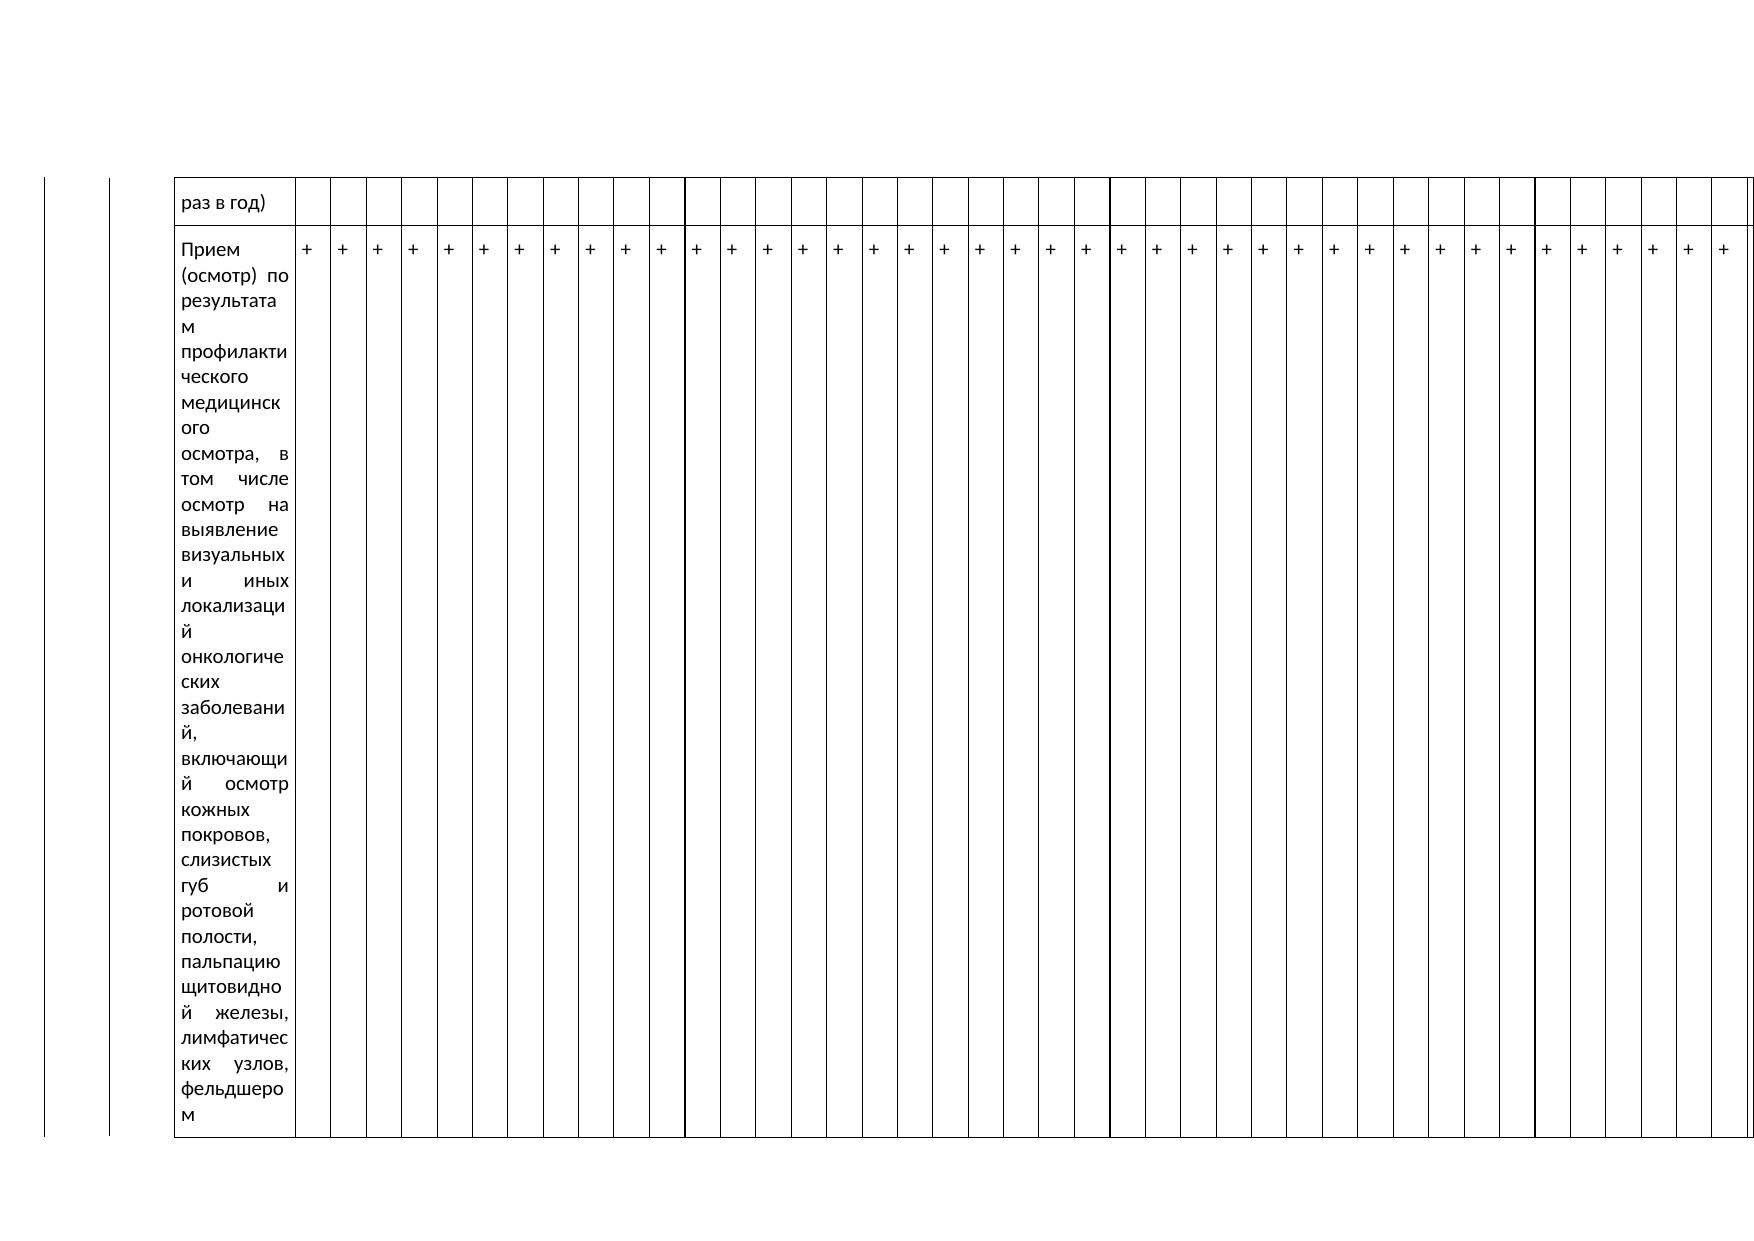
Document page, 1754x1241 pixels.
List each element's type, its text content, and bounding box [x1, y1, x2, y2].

table_cell + [544, 226, 578, 1137]
table_cell + [1075, 226, 1109, 1137]
table_cell + [1004, 226, 1038, 1137]
table_cell + [969, 226, 1003, 1137]
table_cell + [1323, 226, 1357, 1137]
table_cell + [863, 226, 897, 1137]
table_cell + [1500, 178, 1534, 225]
table_cell + [614, 226, 649, 1137]
table_cell + [792, 226, 826, 1137]
table_cell + [1677, 178, 1711, 225]
table_cell [109, 177, 174, 1137]
table_cell [721, 178, 755, 225]
table_cell + [1039, 226, 1074, 1137]
table_cell + [1394, 226, 1428, 1137]
table_cell + [1146, 178, 1180, 225]
table_cell + [1536, 226, 1570, 1137]
table_cell + [438, 226, 472, 1137]
table_cell + [1571, 178, 1605, 225]
table_cell + [1181, 178, 1216, 225]
table_cell + [1642, 178, 1676, 225]
table_cell + [1429, 226, 1464, 1137]
table_cell + [1677, 226, 1711, 1137]
table_cell + [1712, 226, 1747, 1137]
table_cell + [1217, 178, 1251, 225]
table_cell + [296, 226, 330, 1137]
table_cell + [1217, 226, 1251, 1137]
table_cell + [898, 226, 932, 1137]
table_cell + [1287, 226, 1322, 1137]
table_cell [175, 226, 295, 1137]
table_cell + [1712, 178, 1747, 225]
table_cell [1004, 178, 1038, 225]
table_cell [402, 178, 437, 225]
table_cell [898, 178, 932, 225]
table_cell + [1358, 178, 1393, 225]
table_cell + [1429, 178, 1464, 225]
table_cell [331, 178, 366, 225]
table_cell [792, 178, 826, 225]
table_cell [473, 178, 507, 225]
table_cell + [1465, 226, 1499, 1137]
table_cell + [1181, 226, 1216, 1137]
table_cell + [1252, 226, 1286, 1137]
table_cell + [367, 226, 401, 1137]
table_cell + [827, 226, 862, 1137]
table_cell [508, 178, 543, 225]
table_cell [863, 178, 897, 225]
table_cell + [686, 226, 720, 1137]
table_cell + [1075, 178, 1109, 225]
table_cell + [1465, 178, 1499, 225]
table_cell [969, 178, 1003, 225]
table_cell + [1111, 226, 1145, 1137]
table_cell + [1571, 226, 1605, 1137]
table_cell [1039, 178, 1074, 225]
table_cell + [1642, 226, 1676, 1137]
table_cell [933, 178, 968, 225]
table_cell + [1606, 178, 1641, 225]
table_cell + [1394, 178, 1428, 225]
table_cell [827, 178, 862, 225]
table_cell + [402, 226, 437, 1137]
table_cell + [1323, 178, 1357, 225]
table_cell + [1536, 178, 1570, 225]
table_cell [686, 178, 720, 225]
table_cell + [331, 226, 366, 1137]
table_cell + [1606, 226, 1641, 1137]
table_cell + [1500, 226, 1534, 1137]
table_cell [756, 178, 791, 225]
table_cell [175, 178, 295, 225]
table_cell + [1358, 226, 1393, 1137]
table_cell + [933, 226, 968, 1137]
table_cell [650, 178, 684, 225]
table_cell + [1111, 178, 1145, 225]
table_cell + [650, 226, 684, 1137]
table_cell + [508, 226, 543, 1137]
table_cell [438, 178, 472, 225]
table_cell + [1252, 178, 1286, 225]
table_cell [45, 177, 109, 1137]
table_cell + [721, 226, 755, 1137]
table_cell + [1146, 226, 1180, 1137]
table_cell + [1287, 178, 1322, 225]
table_cell + [579, 226, 613, 1137]
table_cell [579, 178, 613, 225]
table_cell [296, 178, 330, 225]
table_cell [544, 178, 578, 225]
table_cell [367, 178, 401, 225]
table_cell + [473, 226, 507, 1137]
table_cell [614, 178, 649, 225]
table_cell + [756, 226, 791, 1137]
